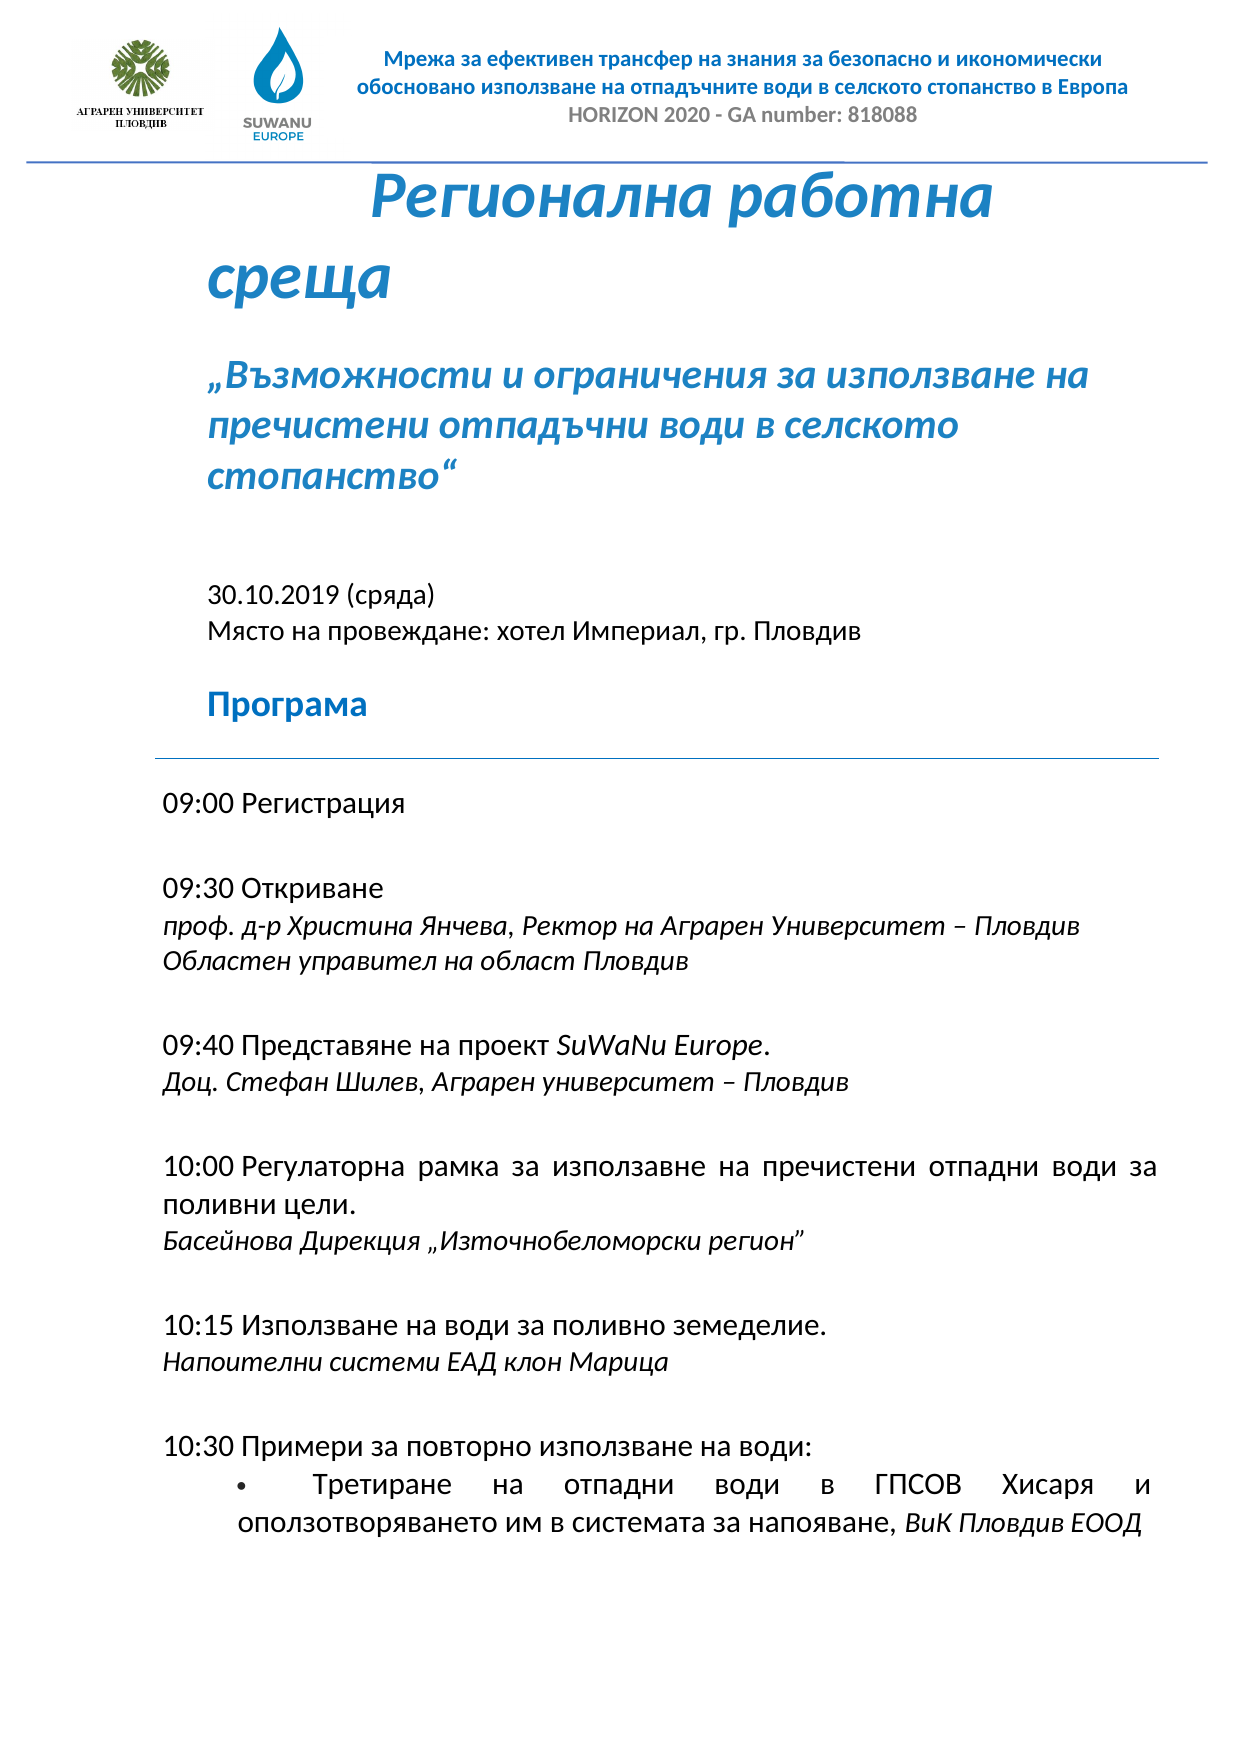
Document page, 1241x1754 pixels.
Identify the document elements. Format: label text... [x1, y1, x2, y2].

table_header 09:00 Регистрация [155, 759, 1159, 845]
text Място на провеждане: хотел Империал, гр. Пловдив [207, 612, 1064, 648]
table_cell 09:40 Представяне на проект SuWaNu Europe. Доц. Стефан Шилев, Аграрен университет – Пловдив [155, 1001, 1159, 1122]
text Регионална работна среща [207, 120, 1064, 315]
text 30.10.2019 (сряда) [207, 576, 1064, 612]
table_cell 10:00 Регулаторна рамка за използавне на пречистени отпадни води за поливни цели. Басейнова Дирекция „Източнобеломорски регион” [155, 1123, 1159, 1282]
picture [70, 13, 352, 160]
table_cell 10:15 Използване на води за поливно земеделие. Напоителни системи ЕАД клон Марица [155, 1282, 1159, 1403]
text „Възможности и ограничения за използване на пречистени отпадъчни води в селското стопанство“ [207, 348, 1138, 500]
table_cell 09:30 Откриване проф. д-р Христина Янчева, Ректор на Аграрен Университет – Пловдив Областен управител на област Пловдив [155, 845, 1159, 1001]
text Програма [207, 680, 1064, 726]
